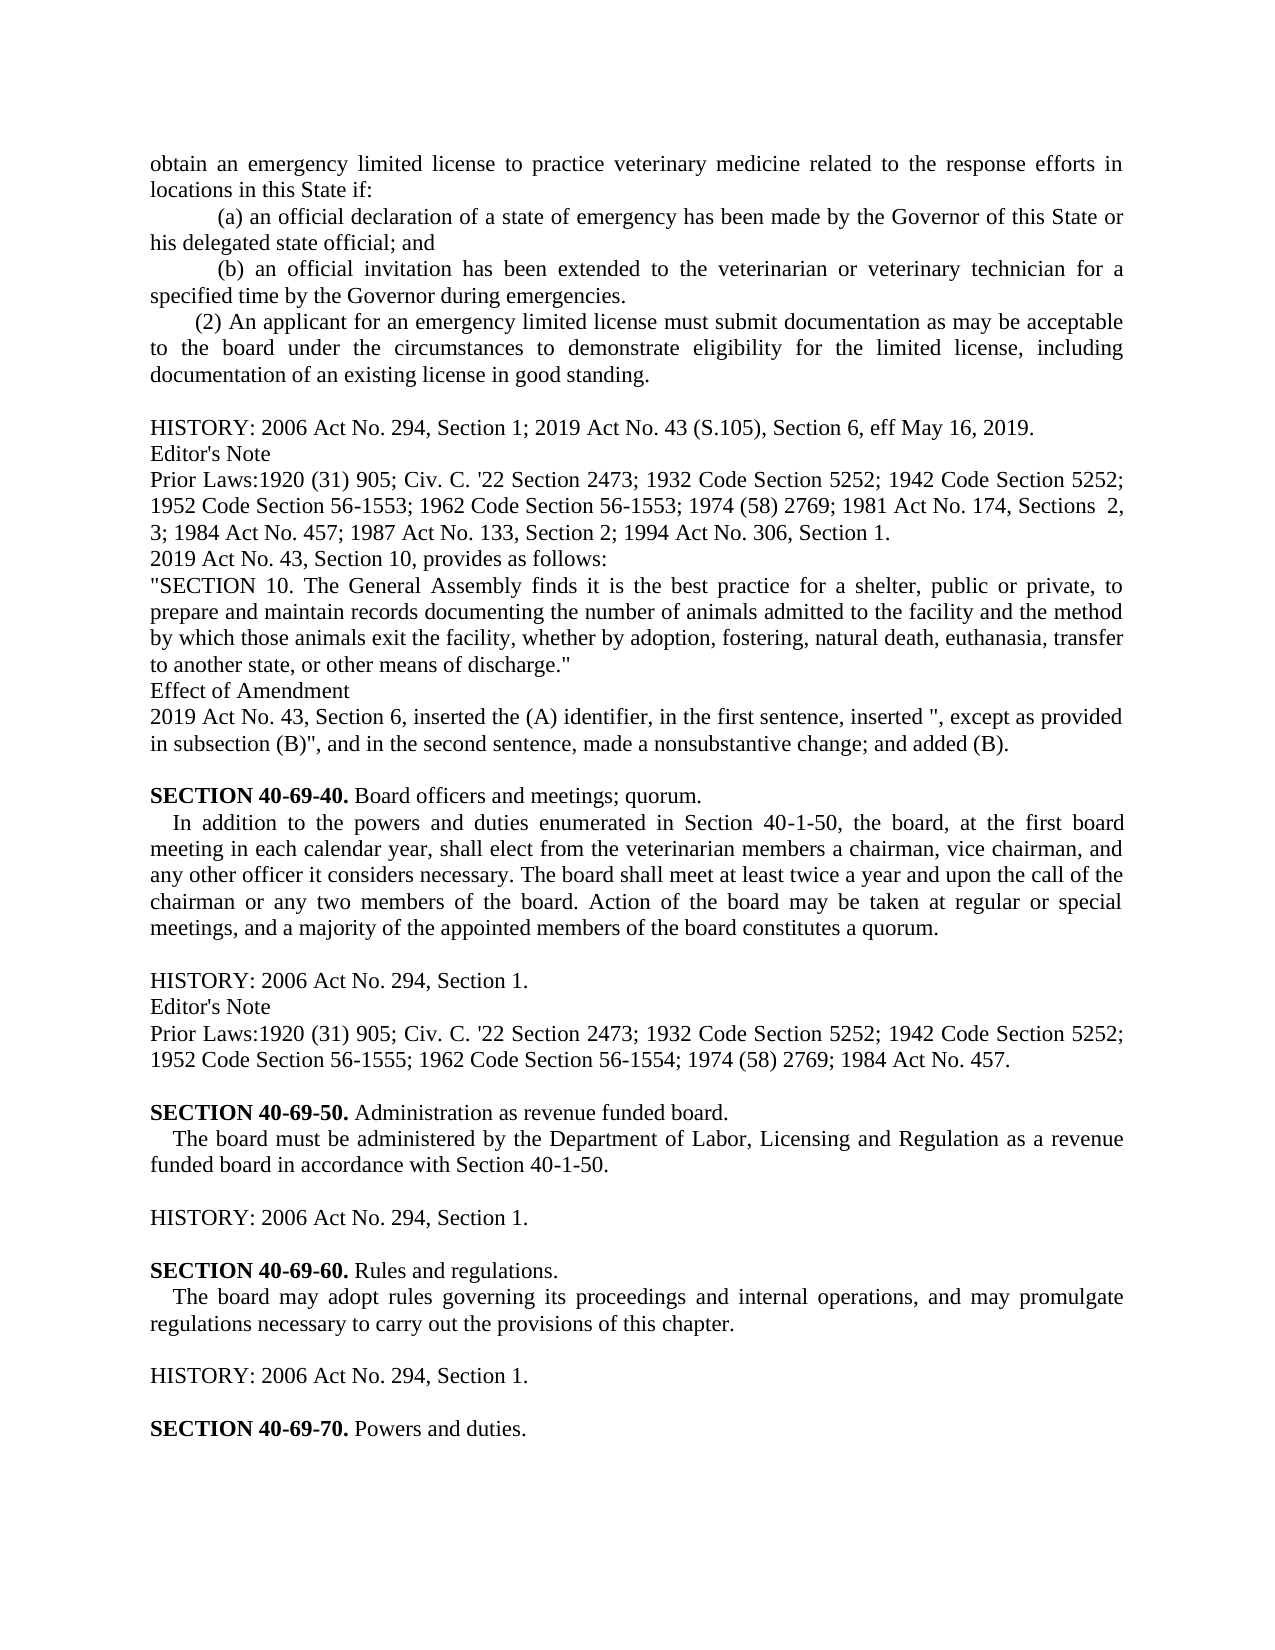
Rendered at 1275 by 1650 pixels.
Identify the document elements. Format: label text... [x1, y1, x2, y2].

text SECTION 40-69-60. Rules and regulations. [150, 1257, 1125, 1283]
text SECTION 40-69-50. Administration as revenue funded board. [150, 1099, 1125, 1125]
text HISTORY: 2006 Act No. 294, Section 1. [150, 1362, 1125, 1389]
text Prior Laws:1920 (31) 905; Civ. C. '22 Section 2473; 1932 Code Section 5252; 1942 Code Section 5252; 1952 Code Section 56-1555; 1962 Code Section 56-1554; 1974 (58) 2769; 1984 Act No. 457. [150, 1020, 1125, 1072]
text 2019 Act No. 43, Section 6, inserted the (A) identifier, in the first sentence, inserted ", except as provided in subsection (B)", and in the second sentence, made a nonsubstantive change; and added (B). [150, 703, 1125, 756]
text The board may adopt rules governing its proceedings and internal operations, and may promulgate regulations necessary to carry out the provisions of this chapter. [150, 1283, 1125, 1336]
text (b) an official invitation has been extended to the veterinarian or veterinary technician for a specified time by the Governor during emergencies. [150, 255, 1125, 308]
text HISTORY: 2006 Act No. 294, Section 1; 2019 Act No. 43 (S.105), Section 6, eff May 16, 2019. [150, 413, 1125, 440]
text "SECTION 10. The General Assembly finds it is the best practice for a shelter, public or private, to prepare and maintain records documenting the number of animals admitted to the facility and the method by which those animals exit the facility, whether by adoption, fostering, natural death, euthanasia, transfer to another state, or other means of discharge." [150, 572, 1125, 677]
text Prior Laws:1920 (31) 905; Civ. C. '22 Section 2473; 1932 Code Section 5252; 1942 Code Section 5252; 1952 Code Section 56-1553; 1962 Code Section 56-1553; 1974 (58) 2769; 1981 Act No. 174, Sections 2, 3; 1984 Act No. 457; 1987 Act No. 133, Section 2; 1994 Act No. 306, Section 1. [150, 466, 1125, 545]
text Editor's Note [150, 440, 1125, 466]
text (2) An applicant for an emergency limited license must submit documentation as may be acceptable to the board under the circumstances to demonstrate eligibility for the limited license, including documentation of an existing license in good standing. [150, 308, 1125, 387]
text (a) an official declaration of a state of emergency has been made by the Governor of this State or his delegated state official; and [150, 203, 1125, 255]
text In addition to the powers and duties enumerated in Section 40-1-50, the board, at the first board meeting in each calendar year, shall elect from the veterinarian members a chairman, vice chairman, and any other officer it considers necessary. The board shall meet at least twice a year and upon the call of the chairman or any two members of the board. Action of the board may be taken at regular or special meetings, and a majority of the appointed members of the board constitutes a quorum. [150, 809, 1125, 941]
text HISTORY: 2006 Act No. 294, Section 1. [150, 967, 1125, 993]
text The board must be administered by the Department of Labor, Licensing and Regulation as a revenue funded board in accordance with Section 40-1-50. [150, 1125, 1125, 1178]
text Editor's Note [150, 993, 1125, 1020]
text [150, 150, 1125, 203]
text Effect of Amendment [150, 677, 1125, 703]
text SECTION 40-69-70. Powers and duties. [150, 1415, 1125, 1441]
text 2019 Act No. 43, Section 10, provides as follows: [150, 545, 1125, 572]
text SECTION 40-69-40. Board officers and meetings; quorum. [150, 782, 1125, 809]
text HISTORY: 2006 Act No. 294, Section 1. [150, 1204, 1125, 1231]
